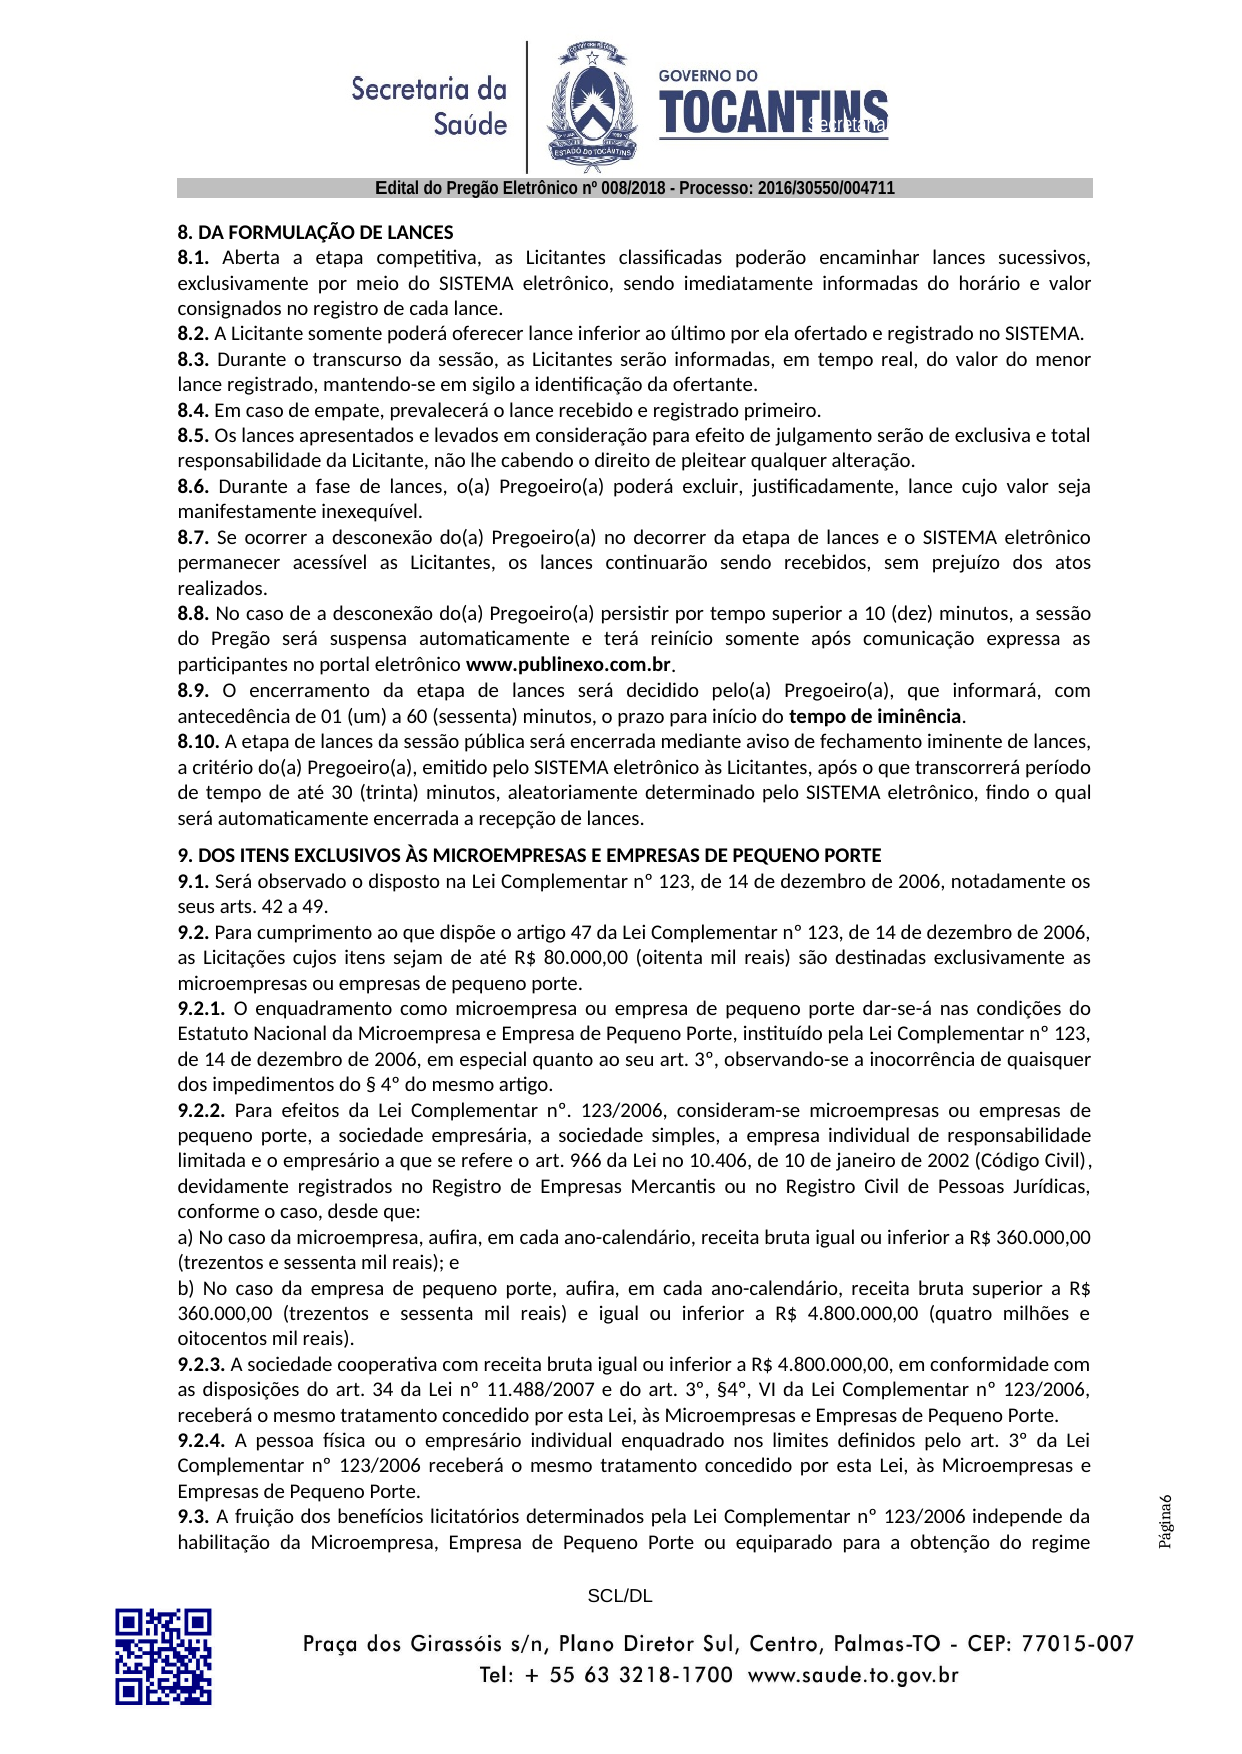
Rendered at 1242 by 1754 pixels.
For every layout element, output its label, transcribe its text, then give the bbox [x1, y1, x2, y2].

text 8.4. Em caso de empate, prevalecerá o lance recebido e registrado primeiro. [177, 397, 1093, 422]
text 8.7. Se ocorrer a desconexão do(a) Pregoeiro(a) no decorrer da etapa de lances e o SISTEMA eletrônico permanecer acessível as Licitantes, os lances continuarão sendo recebidos, sem prejuízo dos atos realizados. [177, 524, 1093, 600]
picture [111, 1604, 1134, 1709]
text 8. DA FORMULAÇÃO DE LANCES [177, 219, 1093, 244]
text 8.6. Durante a fase de lances, o(a) Pregoeiro(a) poderá excluir, justificadamente, lance cujo valor seja manifestamente inexequível. [177, 473, 1093, 524]
text 8.1. Aberta a etapa competitiva, as Licitantes classificadas poderão encaminhar lances sucessivos, exclusivamente por meio do SISTEMA eletrônico, sendo imediatamente informadas do horário e valor consignados no registro de cada lance. [177, 244, 1093, 321]
text 8.9. O encerramento da etapa de lances será decidido pelo(a) Pregoeiro(a), que informará, com antecedência de 01 (um) a 60 (sessenta) minutos, o prazo para início do tempo de iminência. [177, 678, 1093, 728]
picture [0, 0, 1154, 189]
text 8.5. Os lances apresentados e levados em consideração para efeito de julgamento serão de exclusiva e total responsabilidade da Licitante, não lhe cabendo o direito de pleitear qualquer alteração. [177, 422, 1093, 473]
text 9.2.2. Para efeitos da Lei Complementar nº. 123/2006, consideram-se microempresas ou empresas de pequeno porte, a sociedade empresária, a sociedade simples, a empresa individual de responsabilidade limitada e o empresário a que se refere o art. 966 da Lei no 10.406, de 10 de janeiro de 2002 (Código Civil), devidamente registrados no Registro de Empresas Mercantis ou no Registro Civil de Pessoas Jurídicas, conforme o caso, desde que: [177, 1097, 1093, 1224]
text 9.1. Será observado o disposto na Lei Complementar nº 123, de 14 de dezembro de 2006, notadamente os seus arts. 49. [177, 868, 1093, 919]
text 9.2.4. A pessoa física ou o empresário individual enquadrado nos limites definidos pelo art. 3º da Lei Complementar nº 123/2006 receberá o mesmo tratamento concedido por esta Lei, às Microempresas e Empresas de Pequeno Porte. [177, 1427, 1093, 1503]
text 9.2.1. O enquadramento como microempresa ou empresa de pequeno porte dar-se-á nas condições do Estatuto Nacional da Microempresa e Empresa de Pequeno Porte, instituído pela Lei Complementar nº 123, de 14 de dezembro de 2006, em especial quanto ao seu art. 3º, observando-se a inocorrência de quaisquer dos impedimentos do § 4º do mesmo artigo. [177, 995, 1093, 1097]
text 9. DOS ITENS EXCLUSIVOS ÀS MICROEMPRESAS E EMPRESAS DE PEQUENO PORTE [177, 843, 1093, 868]
text 9.2. Para cumprimento ao que dispõe o artigo 47 da Lei Complementar nº 123, de 14 de dezembro de 2006, as Licitações cujos itens sejam de até R$ 80.000,00 (oitenta mil reais) são destinadas exclusivamente as microempresas ou empresas de pequeno porte. [177, 919, 1093, 995]
text 8.2. A Licitante somente poderá oferecer lance inferior ao último por ela ofertado e registrado no SISTEMA. [177, 321, 1093, 346]
text 8.8. No caso de a desconexão do(a) Pregoeiro(a) persistir por tempo superior a 10 (dez) minutos, a sessão do Pregão será suspensa automaticamente e terá reinício somente após comunicação expressa as participantes no portal eletrônico www.publinexo.com.br. [177, 600, 1093, 678]
text b) No caso da empresa de pequeno porte, aufira, em cada ano-calendário, receita bruta superior a R$ 360.000,00 (trezentos e sessenta mil reais) e igual ou inferior a R$ 4.800.000,00 (quatro milhões e oitocentos mil reais). [177, 1275, 1093, 1351]
text 8.3. Durante o transcurso da sessão, as Licitantes serão informadas, em tempo real, do valor do menor lance registrado, mantendo-se em sigilo a identificação da ofertante. [177, 346, 1093, 397]
text 9.2.3. A sociedade cooperativa com receita bruta igual ou inferior a R$ 4.800.000,00, em conformidade com as disposições do art. 34 da Lei nº 11.488/2007 e do art. 3º, §4º, VI da Lei Complementar nº 123/2006, receberá o mesmo tratamento concedido por esta Lei, às Microempresas e Empresas de Pequeno Porte. [177, 1351, 1093, 1427]
text 8.10. A etapa de lances da sessão pública será encerrada mediante aviso de fechamento iminente de lances, a critério do(a) Pregoeiro(a), emitido pelo SISTEMA eletrônico às Licitantes, após o que transcorrerá período de tempo de até 30 (trinta) minutos, aleatoriamente determinado pelo SISTEMA eletrônico, findo o qual será automaticamente encerrada a recepção de lances. [177, 728, 1093, 830]
text a) No caso da microempresa, aufira, em cada ano-calendário, receita bruta igual ou inferior a R$ 360.000,00 (trezentos e sessenta mil reais); e [177, 1224, 1093, 1275]
